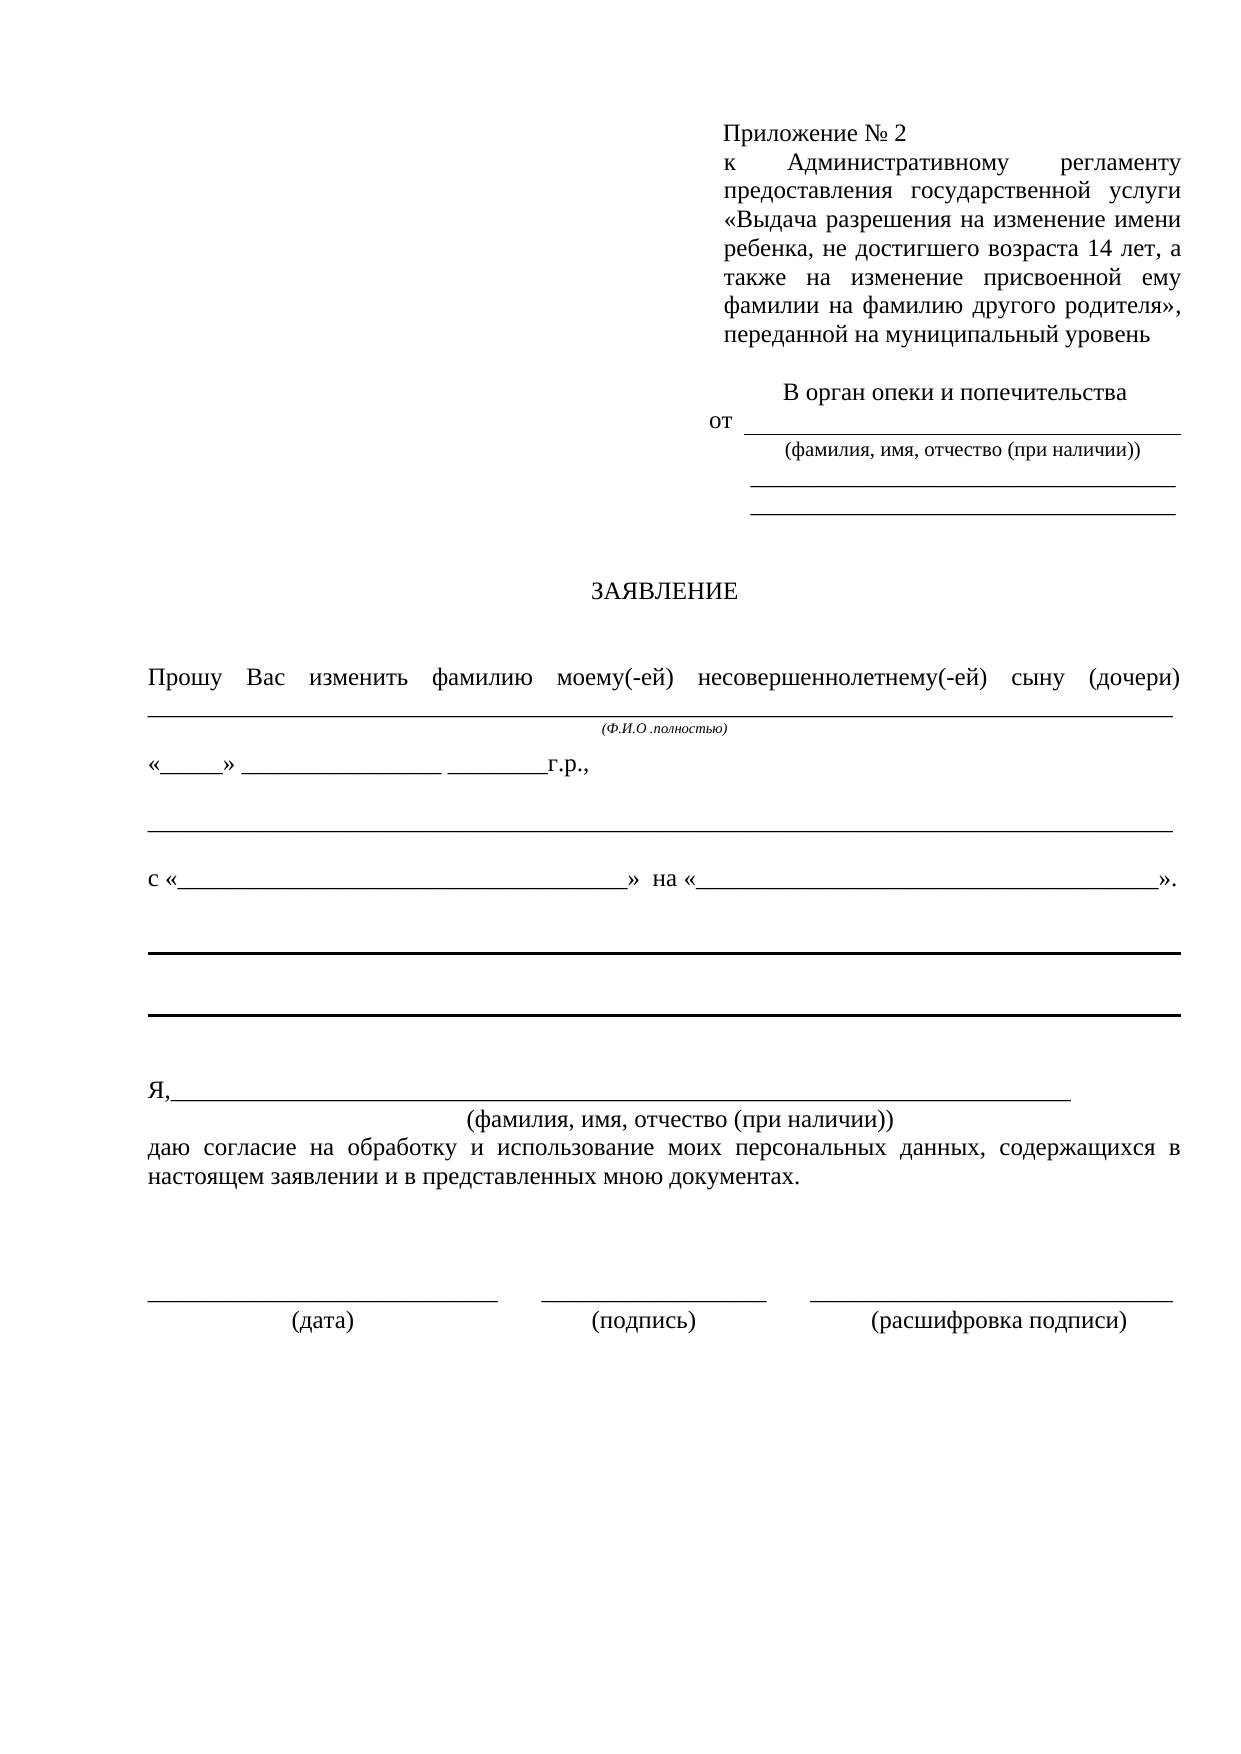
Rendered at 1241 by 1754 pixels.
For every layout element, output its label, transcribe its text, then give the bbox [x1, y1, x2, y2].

text (фамилия, имя, отчество (при наличии)) [148, 1104, 1181, 1132]
text ____________________________________________________________________ [744, 458, 1181, 518]
text ____________________________ __________________ _____________________________ [148, 1276, 1181, 1305]
text с «____________________________________» на «_____________________________________». [148, 863, 1181, 892]
text Я,________________________________________________________________________ [148, 1075, 1181, 1104]
text __________________________________________________________________________________ [148, 806, 1181, 834]
text от [709, 406, 1181, 434]
text Прошу Вас изменить фамилию моему(-ей) несовершеннолетнему(-ей) сыну (дочери) __________________________________________________________________________________ [148, 662, 1181, 719]
text (Ф.И.О .полностью) [148, 719, 1181, 748]
text «_____» ________________ ________г.р., [148, 748, 1181, 777]
text Приложение № 2 [148, 118, 1181, 147]
text к Административному регламенту предоставления государственной услуги «Выдача разрешения на изменение имени ребенка, не достигшего возраста 14 лет, а также на изменение присвоенной ему фамилии на фамилию другого родителя», переданной на муниципальный уровень [724, 147, 1181, 348]
text В орган опеки и попечительства [783, 377, 1201, 406]
text (фамилия, имя, отчество (при наличии)) [744, 435, 1181, 458]
text ЗАЯВЛЕНИЕ [148, 576, 1181, 604]
text даю согласие на обработку и использование моих персональных данных, содержащихся в настоящем заявлении и в представленных мною документах. [148, 1132, 1181, 1190]
text (дата) (подпись) (расшифровка подписи) [148, 1305, 1181, 1334]
